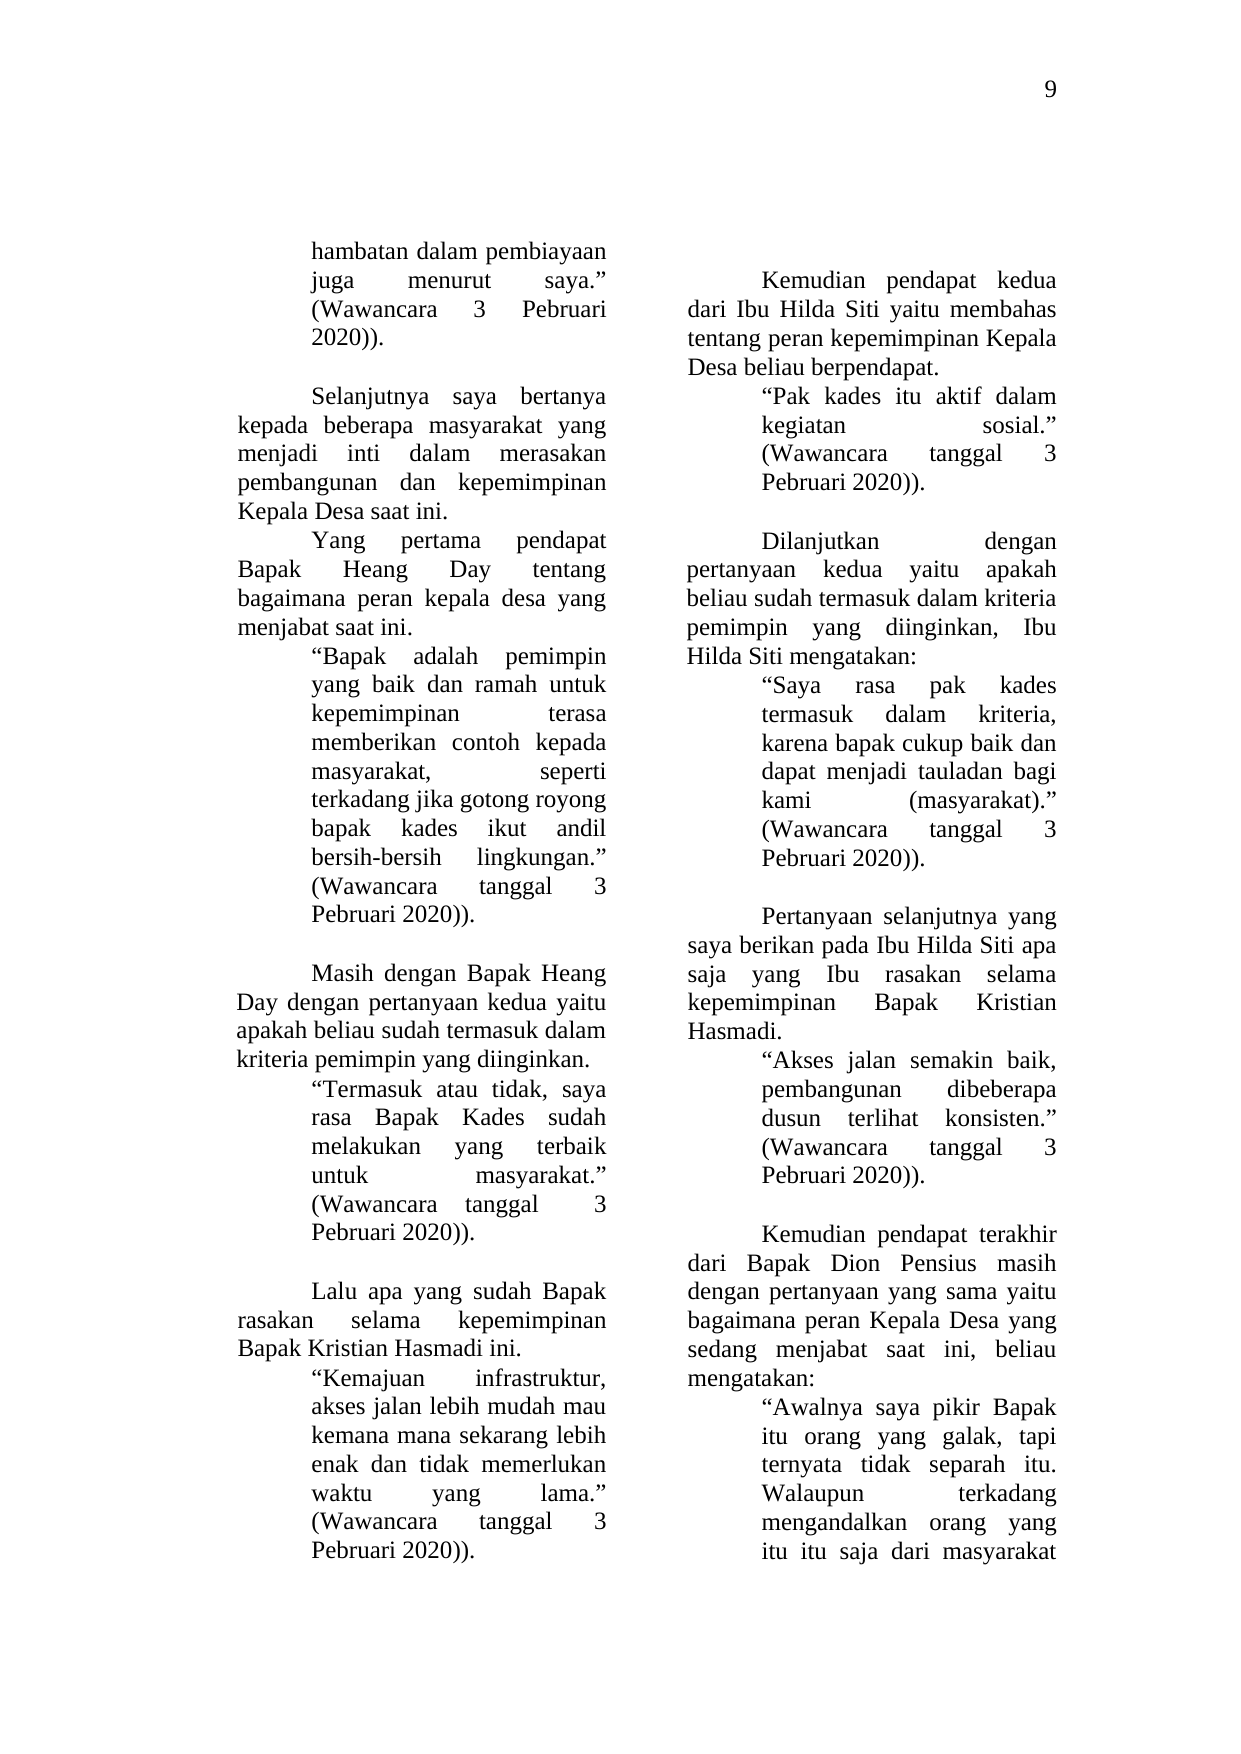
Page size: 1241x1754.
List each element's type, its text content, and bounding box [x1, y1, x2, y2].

text “Akses jalan semakin baik, pembangunan dibeberapa dusun terlihat konsisten.” (Wawancara tanggal 3 Pebruari 2020)). [760, 1045, 1057, 1189]
text Selanjutnya saya bertanya kepada beberapa masyarakat yang menjadi inti dalam merasakan pembangunan dan kepemimpinan Kepala Desa saat ini. [236, 381, 606, 525]
text Pertanyaan selanjutnya yang saya berikan pada Ibu Hilda Siti apa saja yang Ibu rasakan selama kepemimpinan Bapak Kristian Hasmadi. [686, 901, 1057, 1045]
text Lalu apa yang sudah Bapak rasakan selama kepemimpinan Bapak Kristian Hasmadi ini. [236, 1276, 606, 1362]
text “Pak kades itu aktif dalam kegiatan sosial.” (Wawancara tanggal 3 Pebruari 2020)). [761, 381, 1057, 496]
text Kemudian pendapat terakhir dari Bapak Dion Pensius masih dengan pertanyaan yang sama yaitu bagaimana peran Kepala Desa yang sedang menjabat saat ini, beliau mengatakan: [686, 1219, 1057, 1391]
text “Saya rasa pak kades termasuk dalam kriteria, karena bapak cukup baik dan dapat menjadi tauladan bagi kami (masyarakat).” (Wawancara tanggal 3 Pebruari 2020)). [761, 670, 1057, 871]
text “Kemajuan infrastruktur, akses jalan lebih mudah mau kemana mana sekarang lebih enak dan tidak memerlukan waktu yang lama.” (Wawancara tanggal 3 Pebruari 2020)). [310, 1363, 606, 1564]
text Dilanjutkan dengan pertanyaan kedua yaitu apakah beliau sudah termasuk dalam kriteria pemimpin yang diinginkan, Ibu Hilda Siti mengatakan: [686, 526, 1057, 669]
text Kemudian pendapat kedua dari Ibu Hilda Siti yaitu membahas tentang peran kepemimpinan Kepala Desa beliau berpendapat. [686, 266, 1057, 381]
text “Bapak adalah pemimpin yang baik dan ramah untuk kepemimpinan terasa memberikan contoh kepada masyarakat, seperti terkadang jika gotong royong bapak kades ikut andil bersih-bersih lingkungan.” (Wawancara tanggal 3 Pebruari 2020)). [236, 641, 606, 928]
text Masih dengan Bapak Heang Day dengan pertanyaan kedua yaitu apakah beliau sudah termasuk dalam kriteria pemimpin yang diinginkan. [236, 958, 606, 1073]
text “Termasuk atau tidak, saya rasa Bapak Kades sudah melakukan yang terbaik untuk masyarakat.” (Wawancara tanggal 3 Pebruari 2020)). [311, 1074, 606, 1246]
text Yang pertama pendapat Bapak Heang Day tentang bagaimana peran kepala desa yang menjabat saat ini. [236, 525, 606, 640]
